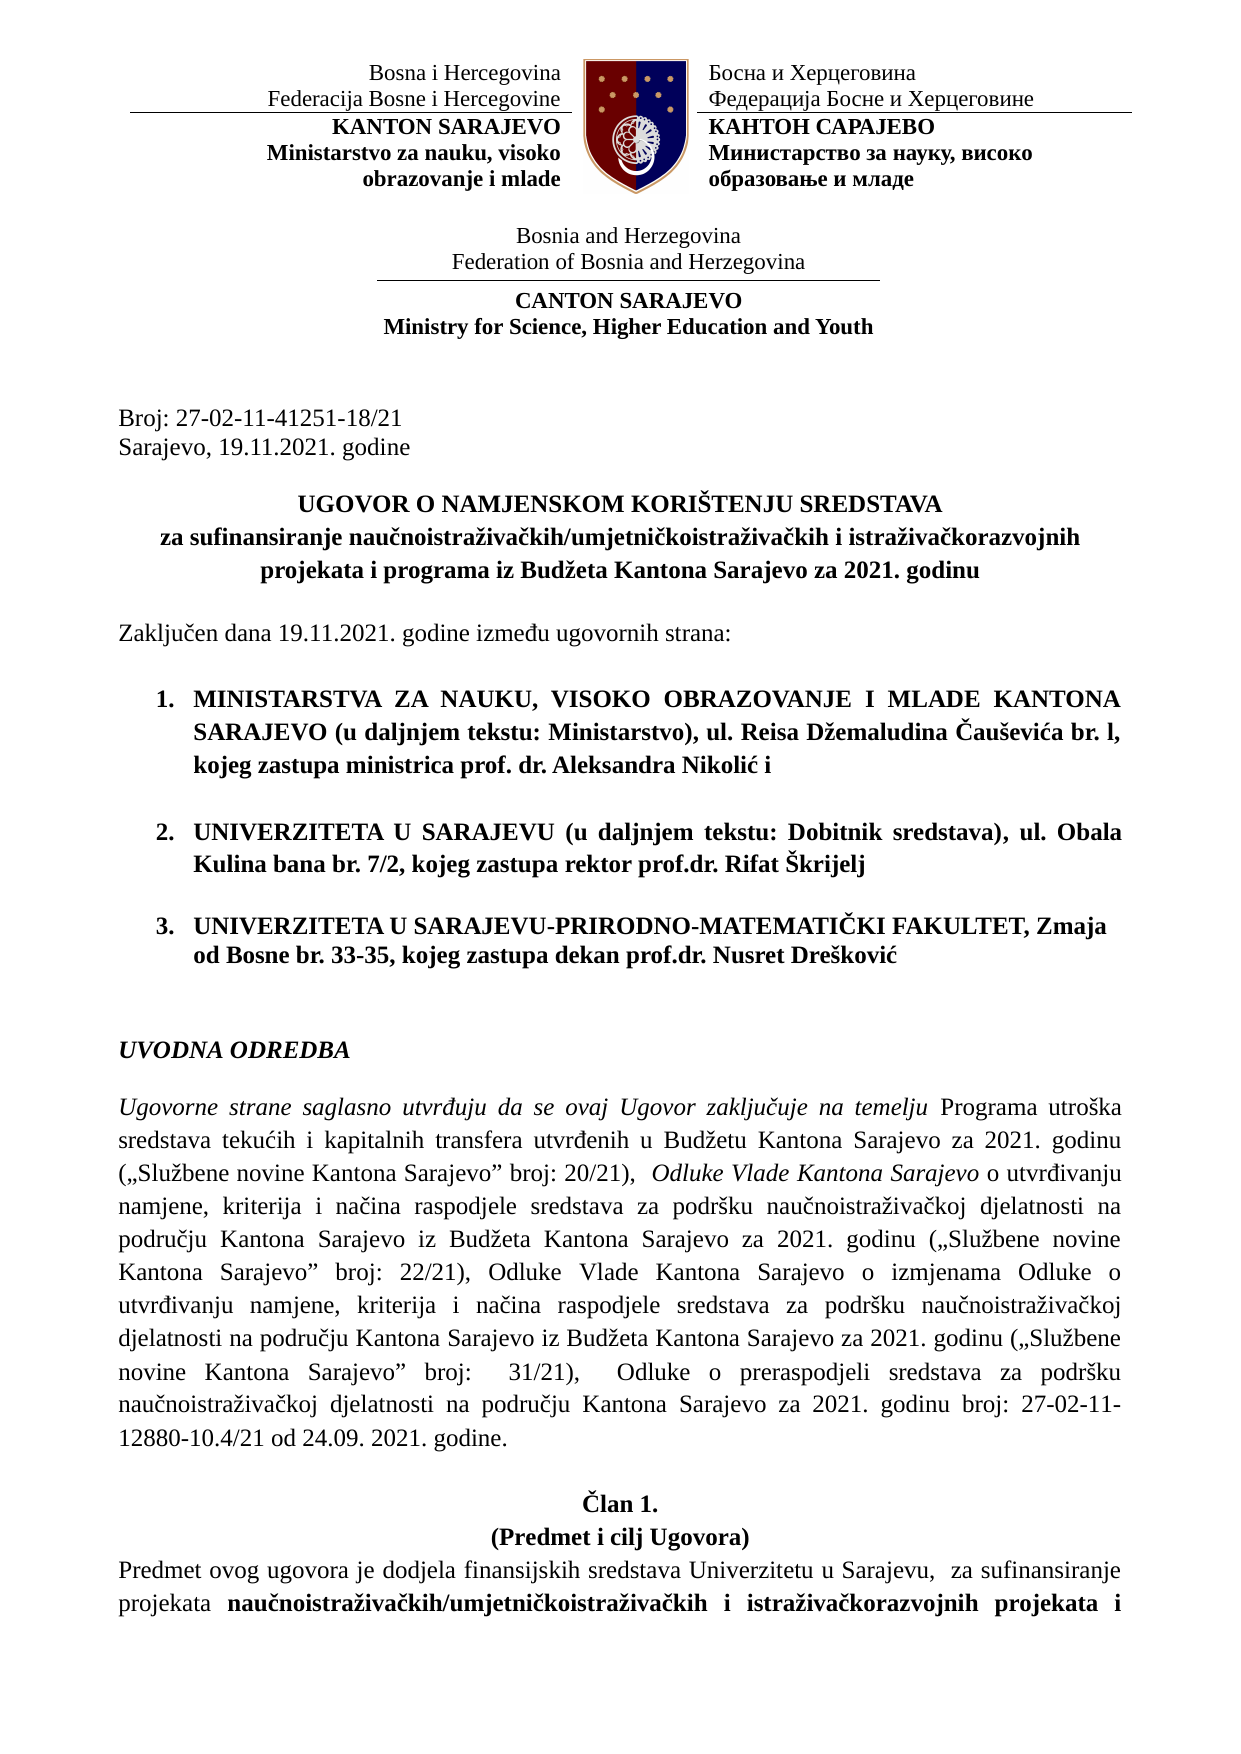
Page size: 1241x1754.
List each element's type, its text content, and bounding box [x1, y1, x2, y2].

text (Predmet i cilj Ugovora) [118, 1522, 1122, 1550]
text Sarajevo, 19.11.2021. godine [118, 432, 1122, 460]
text UGOVOR O NAMJENSKOM KORIŠTENJU SREDSTAVA [118, 489, 1122, 518]
text UVODNA ODREDBA [118, 1035, 1122, 1064]
text Ugovorne strane saglasno utvrđuju da se ovaj Ugovor zaključuje na temelju Programa utroška sredstava tekućih i kapitalnih transfera utvrđenih u Budžetu Kantona Sarajevo za 2021. godinu („Službene novine Kantona Sarajevo” broj: 20/21), Odluke Vlade Kantona Sarajevo o utvrđivanju namjene, kriterija i načina raspodjele sredstava za podršku naučnoistraživačkoj djelatnosti na području Kantona Sarajevo iz Budžeta Kantona Sarajevo za 2021. godinu („Službene novine Kantona Sarajevo” broj: 22/21), Odluke Vlade Kantona Sarajevo o izmjenama Odluke o utvrđivanju namjene, kriterija i načina raspodjele sredstava za podršku naučnoistraživačkoj djelatnosti na području Kantona Sarajevo iz Budžeta Kantona Sarajevo za 2021. godinu („Službene novine Kantona Sarajevo” broj: 31/21), Odluke o preraspodjeli sredstava za podršku naučnoistraživačkoj djelatnosti na području Kantona Sarajevo za 2021. godinu broj: 27-02-11-12880-10.4/21 od 24.09. 2021. godine. [118, 1092, 1122, 1451]
list MINISTARSTVA ZA NAUKU, VISOKO OBRAZOVANJE I MLADE KANTONA SARAJEVO (u daljnjem tekstu: Ministarstvo), ul. Reisa Džemaludina Čauševića br. l, kojeg zastupa ministrica prof. dr. Aleksandra Nikolić i [156, 684, 1122, 779]
text Član 1. [118, 1489, 1122, 1517]
text za sufinansiranje naučnoistraživačkih/umjetničkoistraživačkih i istraživačkorazvojnih projekata i programa iz Budžeta Kantona Sarajevo za 2021. godinu [118, 522, 1122, 584]
text Zaključen dana 19.11.2021. godine između ugovornih strana: [118, 618, 1122, 647]
list UNIVERZITETA U SARAJEVU (u daljnjem tekstu: Dobitnik sredstava), ul. Obala Kulina bana br. 7/2, kojeg zastupa rektor prof.dr. Rifat Škrijelj [156, 817, 1122, 878]
list UNIVERZITETA U SARAJEVU-PRIRODNO-MATEMATIČKI FAKULTET, Zmaja od Bosne br. 33-35, kojeg zastupa dekan prof.dr. Nusret Drešković [156, 911, 1122, 969]
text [118, 1555, 1122, 1616]
text Broj: 27-02-11-41251-18/21 [118, 403, 1122, 432]
picture [583, 59, 689, 194]
